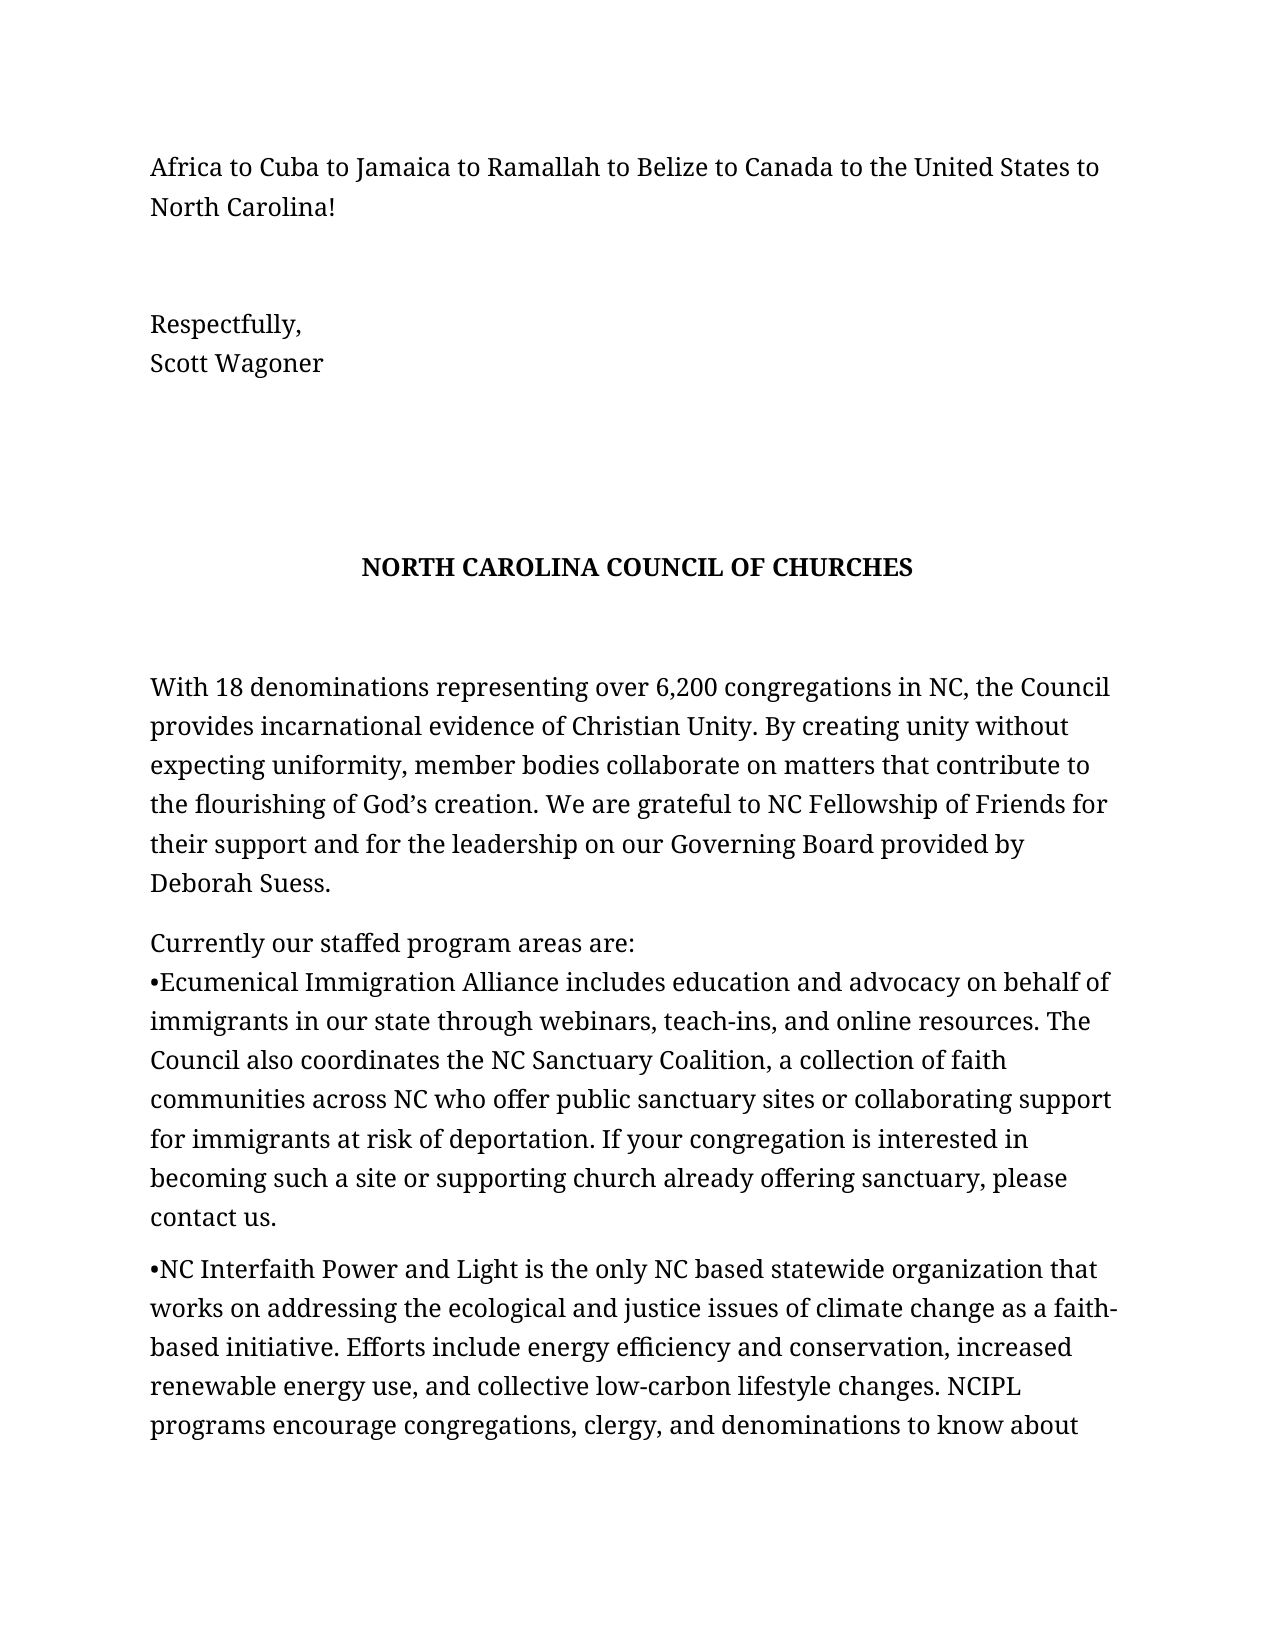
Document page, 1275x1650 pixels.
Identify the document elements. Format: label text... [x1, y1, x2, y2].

text Respectfully, [150, 307, 1125, 341]
text NORTH CAROLINA COUNCIL OF CHURCHES [150, 549, 1125, 584]
text With 18 denominations representing over 6,200 congregations in NC, the Council provides incarnational evidence of Christian Unity. By creating unity without expecting uniformity, member bodies collaborate on matters that contribute to the flourishing of God’s creation. We are grateful to NC Fellowship of Friends for their support and for the leadership on our Governing Board provided by Deborah Suess. [150, 669, 1125, 899]
text Currently our staffed program areas are: [150, 925, 1125, 959]
text • Ecumenical Immigration Alliance includes education and advocacy on behalf of immigrants in our state through webinars, teach-ins, and online resources. The Council also coordinates the NC Sanctuary Coalition, a collection of faith communities across NC who offer public sanctuary sites or collaborating support for immigrants at risk of deportation. If your congregation is interested in becoming such a site or supporting church already offering sanctuary, please contact us. [150, 964, 1125, 1234]
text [150, 150, 1125, 223]
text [150, 1251, 1125, 1442]
text Scott Wagoner [150, 346, 1125, 380]
